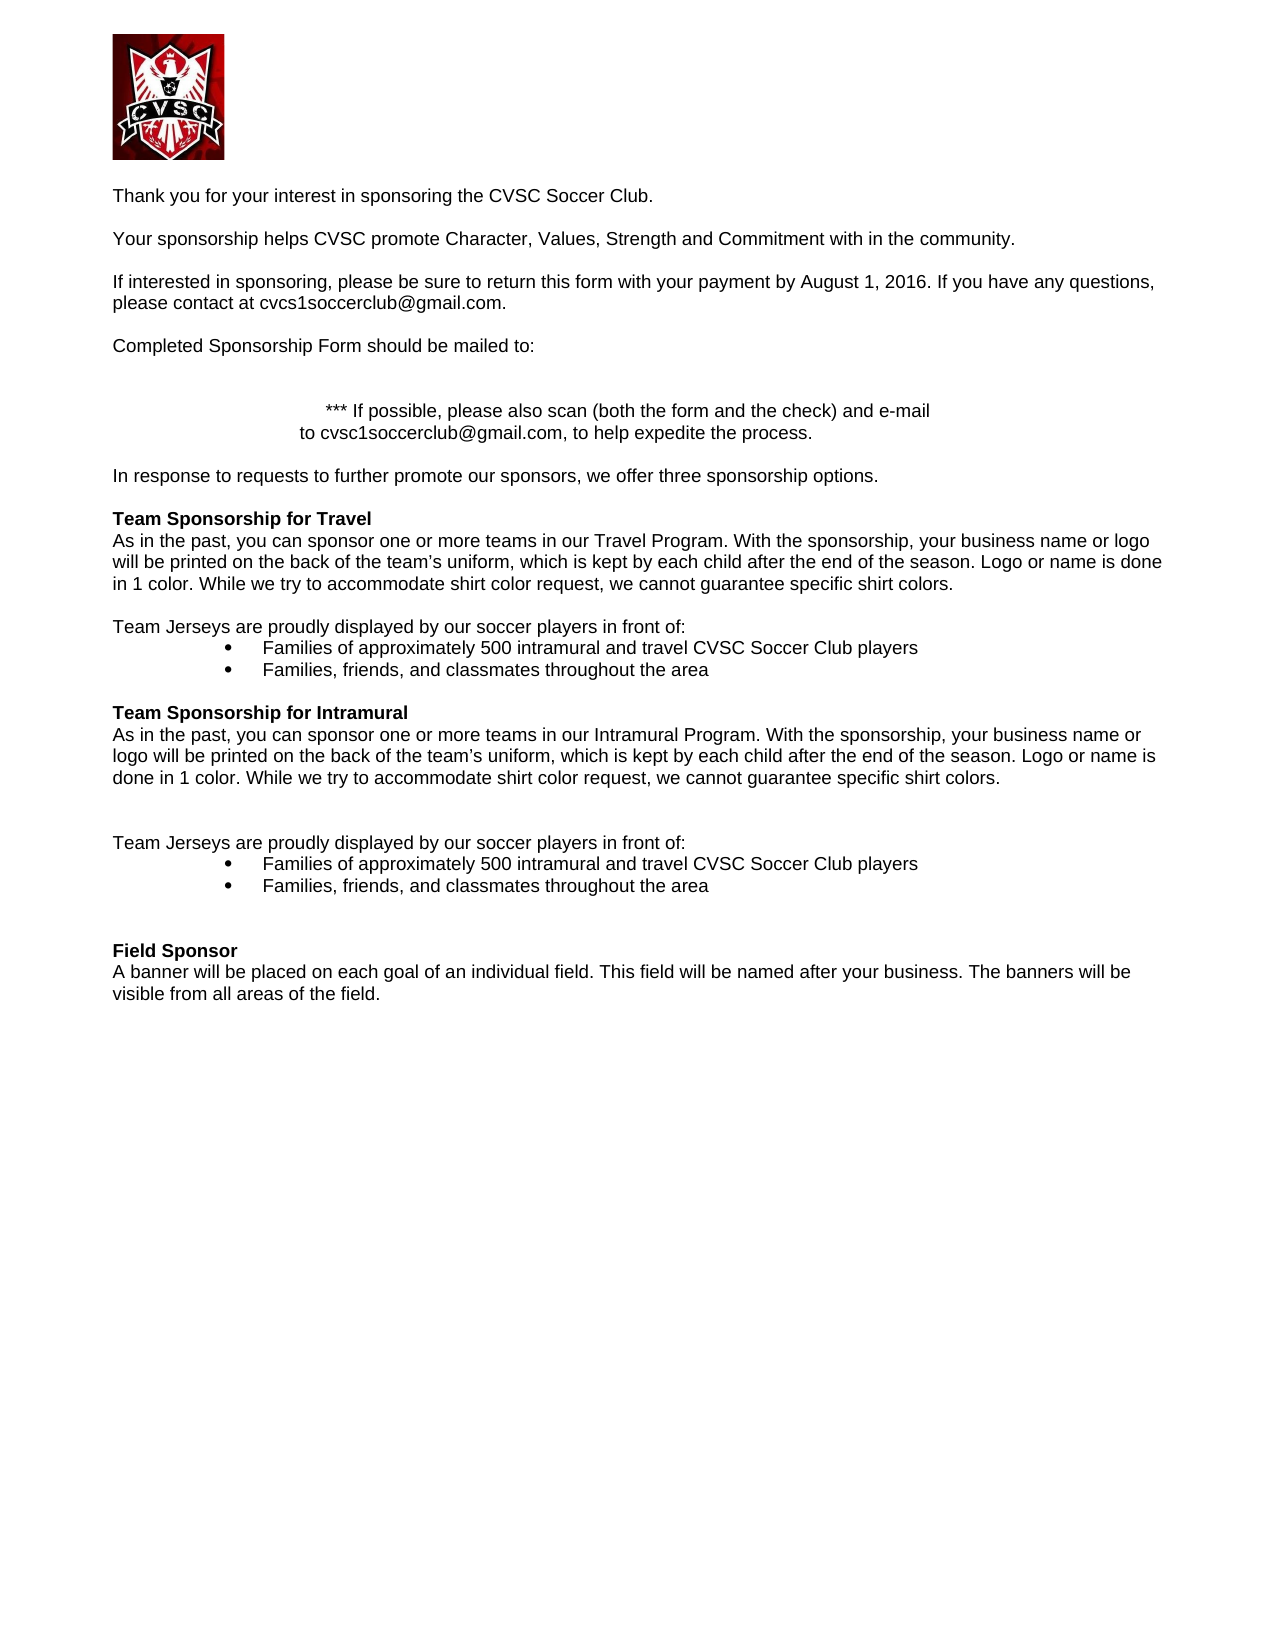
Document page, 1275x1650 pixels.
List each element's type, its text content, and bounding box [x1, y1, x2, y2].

text *** If possible, please also scan (both the form and the check) and e-mail [112, 400, 1162, 422]
text Thank you for your interest in sponsoring the CVSC Soccer Club. [112, 184, 1162, 206]
text As in the past, you can sponsor one or more teams in our Travel Program. With the sponsorship, your business name or logo will be printed on the back of the team’s uniform, which is kept by each child after the end of the season. Logo or name is done in 1 color. While we try to accommodate shirt color request, we cannot guarantee specific shirt colors. [112, 529, 1162, 594]
text Completed Sponsorship Form should be mailed to: [112, 335, 1162, 357]
text Team Sponsorship for Travel [112, 508, 1162, 529]
text If interested in sponsoring, please be sure to return this form with your payment by August 1, 2016. If you have any questions, please contact at cvcs1soccerclub@gmail.com. [112, 271, 1162, 314]
text As in the past, you can sponsor one or more teams in our Intramural Program. With the sponsorship, your business name or logo will be printed on the back of the team’s uniform, which is kept by each child after the end of the season. Logo or name is done in 1 color. While we try to accommodate shirt color request, we cannot guarantee specific shirt colors. [112, 724, 1162, 788]
list Families, friends, and classmates throughout the area [225, 659, 1162, 681]
list Families of approximately 500 intramural and travel CVSC Soccer Club players [225, 637, 1162, 659]
text Team Sponsorship for Intramural [112, 702, 1162, 724]
text Your sponsorship helps CVSC promote Character, Values, Strength and Commitment with in the community. [112, 227, 1162, 249]
text Field Sponsor [112, 939, 1162, 961]
text A banner will be placed on each goal of an individual field. This field will be named after your business. The banners will be visible from all areas of the field. [112, 961, 1162, 1004]
picture [112, 34, 225, 160]
text Team Jerseys are proudly displayed by our soccer players in front of: [112, 831, 1162, 853]
list Families, friends, and classmates throughout the area [225, 875, 1162, 896]
list Families of approximately 500 intramural and travel CVSC Soccer Club players [225, 853, 1162, 875]
text Team Jerseys are proudly displayed by our soccer players in front of: [112, 616, 1162, 637]
text In response to requests to further promote our sponsors, we offer three sponsorship options. [112, 465, 1162, 486]
text to cvsc1soccerclub@gmail.com, to help expedite the process. [112, 422, 1162, 443]
